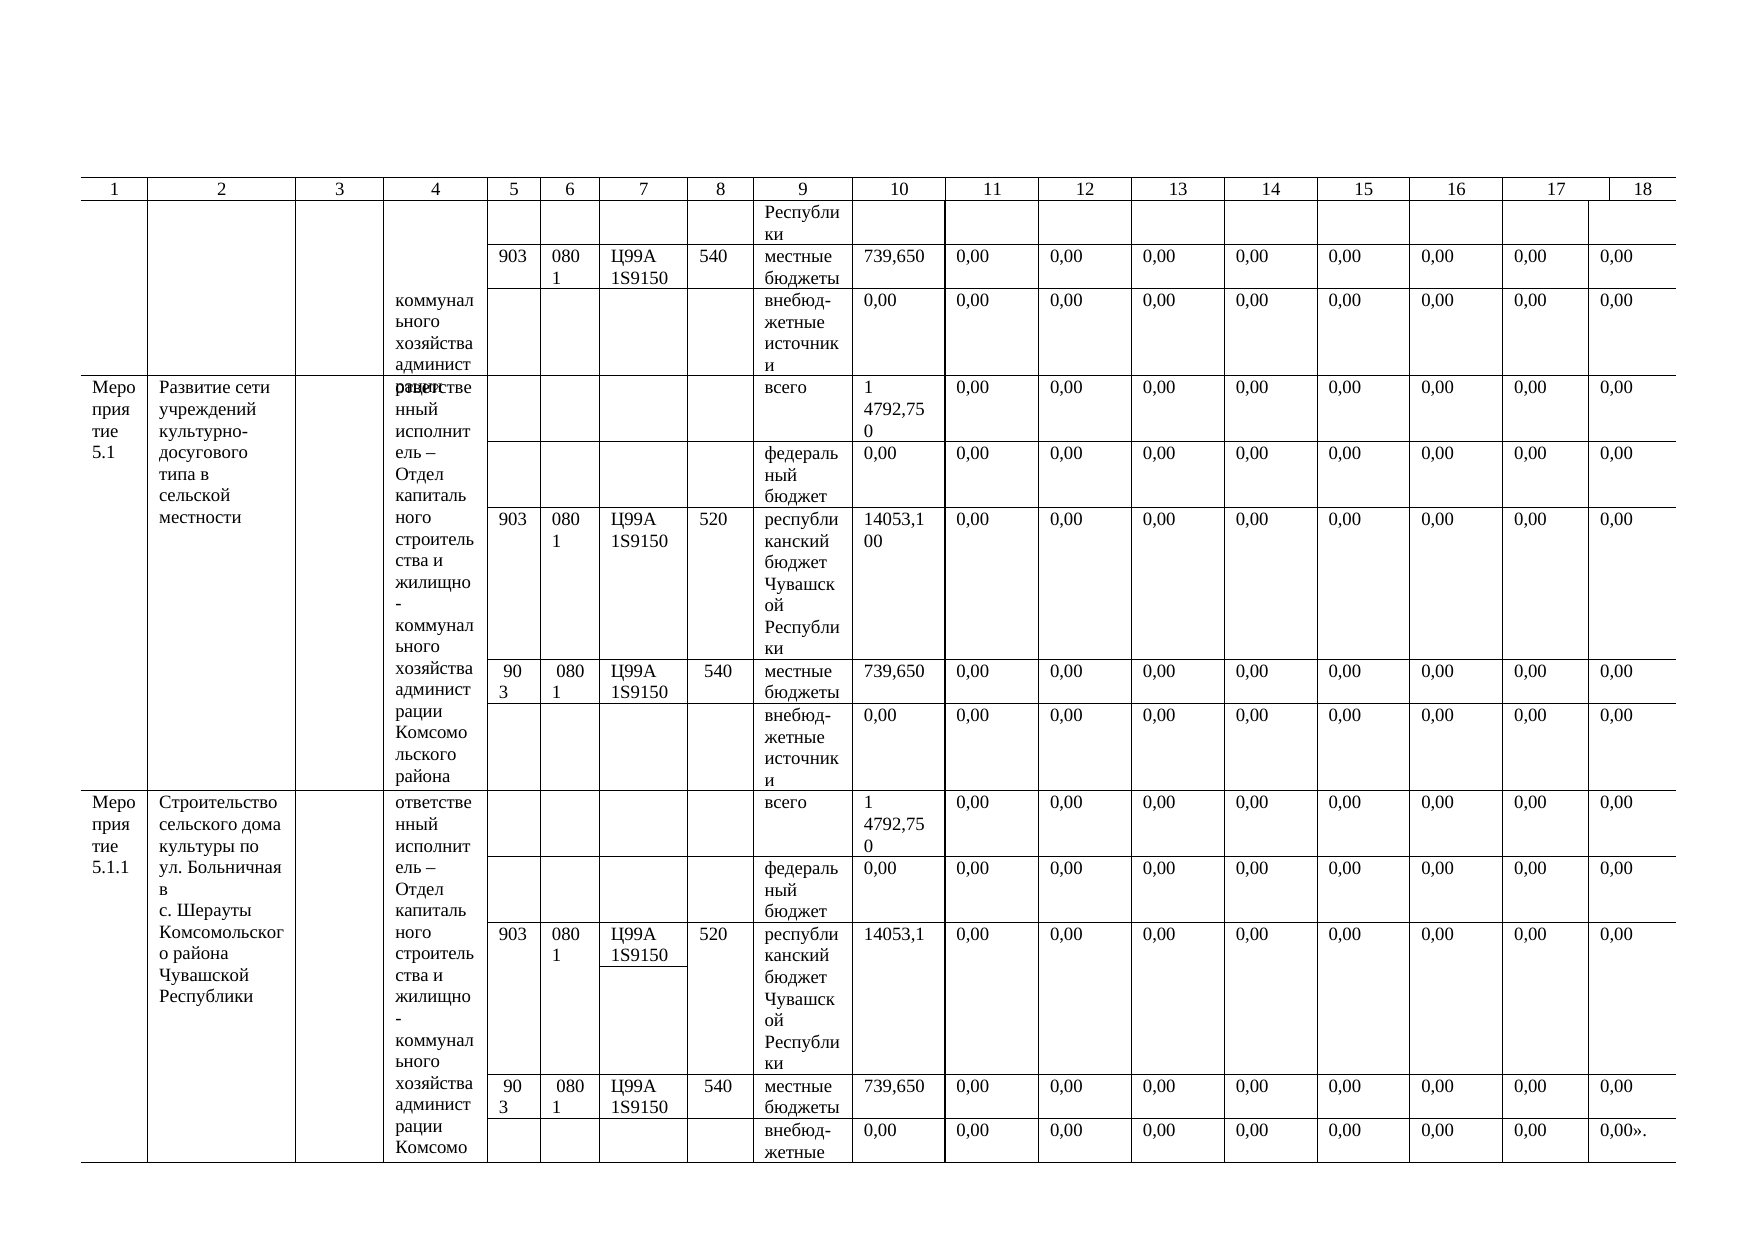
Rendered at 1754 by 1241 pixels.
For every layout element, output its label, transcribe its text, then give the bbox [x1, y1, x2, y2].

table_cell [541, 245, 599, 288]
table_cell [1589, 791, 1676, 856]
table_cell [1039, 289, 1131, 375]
table_header 4 [384, 178, 487, 200]
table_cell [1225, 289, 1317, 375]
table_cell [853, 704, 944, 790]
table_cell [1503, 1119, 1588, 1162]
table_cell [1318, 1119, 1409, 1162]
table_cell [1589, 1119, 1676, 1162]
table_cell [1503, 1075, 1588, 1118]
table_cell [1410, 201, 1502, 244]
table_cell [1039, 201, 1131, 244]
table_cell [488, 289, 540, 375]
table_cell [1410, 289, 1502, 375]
table_header 12 [1039, 178, 1131, 200]
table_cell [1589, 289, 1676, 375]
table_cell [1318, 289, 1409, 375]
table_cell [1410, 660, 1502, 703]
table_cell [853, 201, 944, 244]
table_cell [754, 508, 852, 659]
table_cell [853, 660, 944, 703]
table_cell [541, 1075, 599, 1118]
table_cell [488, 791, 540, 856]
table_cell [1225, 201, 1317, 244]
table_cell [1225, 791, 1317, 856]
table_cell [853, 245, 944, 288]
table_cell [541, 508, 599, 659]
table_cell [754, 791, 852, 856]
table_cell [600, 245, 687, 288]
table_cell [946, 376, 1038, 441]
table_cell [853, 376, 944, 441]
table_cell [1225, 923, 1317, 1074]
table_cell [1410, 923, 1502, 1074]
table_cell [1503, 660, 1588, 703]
table_header 8 [688, 178, 753, 200]
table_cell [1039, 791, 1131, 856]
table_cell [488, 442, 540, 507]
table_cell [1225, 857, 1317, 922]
table_header 3 [296, 178, 383, 200]
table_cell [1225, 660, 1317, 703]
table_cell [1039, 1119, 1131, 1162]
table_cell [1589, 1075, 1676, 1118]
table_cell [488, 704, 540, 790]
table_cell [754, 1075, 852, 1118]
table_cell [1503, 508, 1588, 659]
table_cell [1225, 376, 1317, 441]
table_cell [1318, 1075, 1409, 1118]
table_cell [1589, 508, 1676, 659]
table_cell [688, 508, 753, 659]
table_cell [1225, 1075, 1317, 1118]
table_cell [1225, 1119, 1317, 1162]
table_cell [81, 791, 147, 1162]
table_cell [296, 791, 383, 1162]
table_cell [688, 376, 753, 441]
table_header 16 [1410, 178, 1502, 200]
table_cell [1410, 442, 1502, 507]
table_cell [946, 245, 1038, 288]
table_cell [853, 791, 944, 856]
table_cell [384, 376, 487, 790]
table_header 11 [946, 178, 1038, 200]
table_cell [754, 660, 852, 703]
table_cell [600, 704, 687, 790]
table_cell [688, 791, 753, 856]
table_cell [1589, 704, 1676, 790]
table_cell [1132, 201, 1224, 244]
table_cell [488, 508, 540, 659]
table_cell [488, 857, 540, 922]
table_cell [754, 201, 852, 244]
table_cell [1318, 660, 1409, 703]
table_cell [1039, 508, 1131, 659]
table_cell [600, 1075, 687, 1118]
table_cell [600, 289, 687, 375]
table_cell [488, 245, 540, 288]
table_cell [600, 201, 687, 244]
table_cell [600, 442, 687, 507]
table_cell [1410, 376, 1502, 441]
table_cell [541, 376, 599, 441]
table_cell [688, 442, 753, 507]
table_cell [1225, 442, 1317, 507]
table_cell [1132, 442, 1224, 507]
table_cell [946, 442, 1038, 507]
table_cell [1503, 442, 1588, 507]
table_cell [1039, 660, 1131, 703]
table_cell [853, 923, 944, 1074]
table_header 18 [1610, 178, 1676, 200]
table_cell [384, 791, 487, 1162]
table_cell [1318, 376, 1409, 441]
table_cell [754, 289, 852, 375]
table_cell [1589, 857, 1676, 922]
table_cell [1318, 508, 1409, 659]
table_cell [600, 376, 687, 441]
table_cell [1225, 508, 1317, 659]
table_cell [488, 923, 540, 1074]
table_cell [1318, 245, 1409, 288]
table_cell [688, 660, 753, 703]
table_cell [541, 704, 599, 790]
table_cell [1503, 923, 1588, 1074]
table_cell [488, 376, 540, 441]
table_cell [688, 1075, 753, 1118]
table_header 14 [1225, 178, 1317, 200]
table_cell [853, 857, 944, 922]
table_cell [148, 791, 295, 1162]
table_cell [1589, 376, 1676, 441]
table_header 17 [1503, 178, 1609, 200]
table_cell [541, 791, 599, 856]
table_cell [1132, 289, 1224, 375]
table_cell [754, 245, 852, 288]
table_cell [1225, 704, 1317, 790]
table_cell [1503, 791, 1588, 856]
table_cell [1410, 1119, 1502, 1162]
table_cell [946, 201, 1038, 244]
table_header 1 [81, 178, 147, 200]
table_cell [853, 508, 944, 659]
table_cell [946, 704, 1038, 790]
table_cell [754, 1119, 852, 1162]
table_header 9 [754, 178, 852, 200]
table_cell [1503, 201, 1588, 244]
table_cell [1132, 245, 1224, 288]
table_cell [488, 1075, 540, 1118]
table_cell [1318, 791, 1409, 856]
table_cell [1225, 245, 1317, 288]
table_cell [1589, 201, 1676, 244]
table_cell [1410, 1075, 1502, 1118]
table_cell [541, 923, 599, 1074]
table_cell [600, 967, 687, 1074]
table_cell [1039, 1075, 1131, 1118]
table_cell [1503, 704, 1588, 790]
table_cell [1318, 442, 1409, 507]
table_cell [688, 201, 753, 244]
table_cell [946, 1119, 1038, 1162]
table_header 7 [600, 178, 687, 200]
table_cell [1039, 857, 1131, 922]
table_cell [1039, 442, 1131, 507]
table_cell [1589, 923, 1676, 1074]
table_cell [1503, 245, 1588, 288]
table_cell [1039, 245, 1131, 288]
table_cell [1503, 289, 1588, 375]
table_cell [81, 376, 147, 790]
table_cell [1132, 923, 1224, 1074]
table_header 10 [853, 178, 945, 200]
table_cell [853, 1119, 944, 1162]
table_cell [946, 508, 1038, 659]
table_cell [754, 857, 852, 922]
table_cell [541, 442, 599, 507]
table_header 15 [1318, 178, 1409, 200]
table_header 5 [488, 178, 540, 200]
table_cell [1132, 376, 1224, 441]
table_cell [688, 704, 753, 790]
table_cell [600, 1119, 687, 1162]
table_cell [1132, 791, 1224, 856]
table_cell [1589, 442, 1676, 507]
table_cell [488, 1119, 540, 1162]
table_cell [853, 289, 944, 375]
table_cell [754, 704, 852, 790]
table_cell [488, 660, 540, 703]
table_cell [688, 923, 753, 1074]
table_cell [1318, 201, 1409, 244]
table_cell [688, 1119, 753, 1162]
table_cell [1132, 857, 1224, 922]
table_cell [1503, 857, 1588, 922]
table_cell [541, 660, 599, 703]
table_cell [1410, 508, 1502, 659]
table_header 2 [148, 178, 295, 200]
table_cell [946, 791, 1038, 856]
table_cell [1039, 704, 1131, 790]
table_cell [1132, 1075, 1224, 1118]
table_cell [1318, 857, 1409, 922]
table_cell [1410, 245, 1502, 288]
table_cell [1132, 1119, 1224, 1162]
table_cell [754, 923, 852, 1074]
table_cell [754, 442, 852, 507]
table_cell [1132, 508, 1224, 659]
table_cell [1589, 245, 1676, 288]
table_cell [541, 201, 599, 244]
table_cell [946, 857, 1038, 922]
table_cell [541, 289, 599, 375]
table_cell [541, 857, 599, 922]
table_header 13 [1132, 178, 1224, 200]
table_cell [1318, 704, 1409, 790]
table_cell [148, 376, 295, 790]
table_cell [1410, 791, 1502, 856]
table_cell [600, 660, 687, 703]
table_header 6 [541, 178, 599, 200]
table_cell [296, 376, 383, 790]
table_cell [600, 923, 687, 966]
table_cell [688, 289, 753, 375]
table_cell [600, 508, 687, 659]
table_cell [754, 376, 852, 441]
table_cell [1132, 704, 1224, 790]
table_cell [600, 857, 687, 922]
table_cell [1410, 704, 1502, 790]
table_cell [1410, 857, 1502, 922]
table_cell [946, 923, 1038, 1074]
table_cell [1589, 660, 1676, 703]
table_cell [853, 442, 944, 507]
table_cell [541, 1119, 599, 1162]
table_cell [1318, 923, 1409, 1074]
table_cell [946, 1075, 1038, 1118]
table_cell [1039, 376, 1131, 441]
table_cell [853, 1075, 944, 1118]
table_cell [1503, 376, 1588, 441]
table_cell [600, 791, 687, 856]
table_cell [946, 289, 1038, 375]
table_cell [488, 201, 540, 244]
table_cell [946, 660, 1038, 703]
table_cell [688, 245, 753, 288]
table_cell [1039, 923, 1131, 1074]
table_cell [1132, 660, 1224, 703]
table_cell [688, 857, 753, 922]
